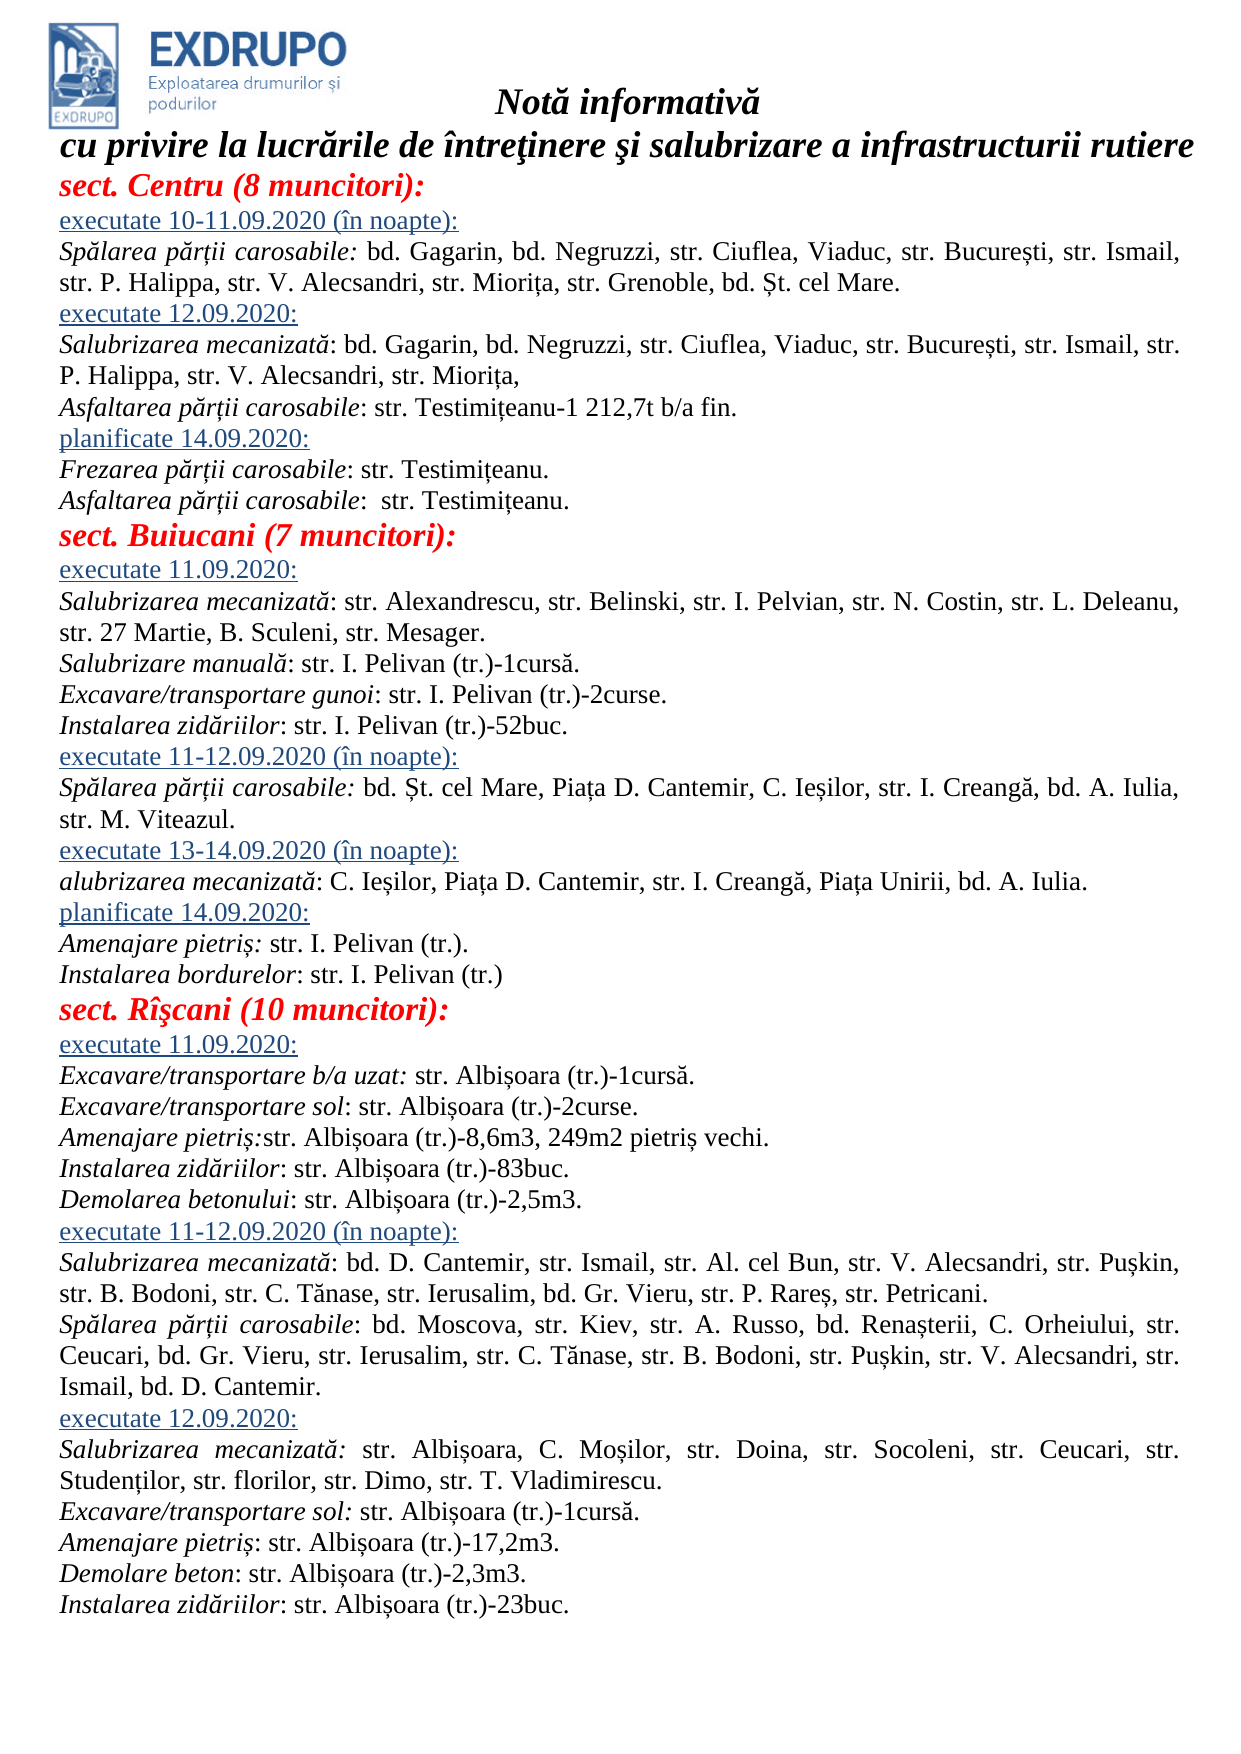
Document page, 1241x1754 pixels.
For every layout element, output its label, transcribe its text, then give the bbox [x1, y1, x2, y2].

text executate 12.09.2020: [59, 297, 1181, 328]
text executate 13-14.09.2020 (în noapte): [59, 834, 1181, 865]
text Amenajare pietriș: str. Albișoara (tr.)-17,2m3. [59, 1526, 1181, 1557]
text executate 11-12.09.2020 (în noapte): [59, 740, 1181, 772]
text Instalarea zidăriilor: str. Albișoara (tr.)-83buc. [59, 1152, 1181, 1184]
text sect. Buiucani (7 muncitori): [59, 515, 1196, 553]
text Amenajare pietriș: str. I. Pelivan (tr.). [59, 927, 1181, 958]
text Instalarea zidăriilor: str. Albișoara (tr.)-23buc. [59, 1588, 1181, 1620]
text Demolarea betonului: str. Albișoara (tr.)-2,5m3. [59, 1184, 1181, 1215]
text Salubrizarea mecanizată: str. Alexandrescu, str. Belinski, str. I. Pelvian, str. N. Costin, str. L. Deleanu, str. 27 Martie, B. Sculeni, str. Mesager. [59, 585, 1181, 647]
text Excavare/transportare sol: str. Albișoara (tr.)-1cursă. [59, 1495, 1181, 1526]
subtitle Notă informativă [59, 79, 1196, 122]
text Excavare/transportare gunoi: str. I. Pelivan (tr.)-2curse. [59, 678, 1181, 709]
text Demolare beton: str. Albișoara (tr.)-2,3m3. [59, 1557, 1181, 1588]
text Excavare/transportare b/a uzat: str. Albișoara (tr.)-1cursă. [59, 1059, 1181, 1090]
text executate 11.09.2020: [59, 1028, 1181, 1059]
text Instalarea bordurelor: str. I. Pelivan (tr.) [59, 958, 1181, 989]
text planificate 14.09.2020: [59, 896, 1181, 927]
text executate 11.09.2020: [59, 553, 1181, 585]
text sect. Rîşcani (10 muncitori): [59, 989, 1181, 1028]
text cu privire la lucrările de întreţinere şi salubrizare a infrastructurii rutiere [59, 122, 1196, 165]
text Asfaltarea părții carosabile: str. Testimițeanu. [59, 484, 1181, 515]
text Salubrizare manuală: str. I. Pelivan (tr.)-1cursă. [59, 647, 1181, 678]
text Spălarea părții carosabile: bd. Șt. cel Mare, Piața D. Cantemir, C. Ieșilor, str. I. Creangă, bd. A. Iulia, str. M. Viteazul. [59, 772, 1181, 834]
text executate 11-12.09.2020 (în noapte): [59, 1215, 1181, 1246]
text Frezarea părții carosabile: str. Testimițeanu. [59, 453, 1181, 484]
text Asfaltarea părții carosabile: str. Testimițeanu-1 212,7t b/a fin. [59, 391, 1181, 422]
text Instalarea zidăriilor: str. I. Pelivan (tr.)-52buc. [59, 709, 1181, 740]
text executate 10-11.09.2020 (în noapte): [59, 204, 1181, 235]
text executate 12.09.2020: [59, 1402, 1181, 1433]
text alubrizarea mecanizată: C. Ieșilor, Piața D. Cantemir, str. I. Creangă, Piața Unirii, bd. A. Iulia. [59, 865, 1181, 896]
text Salubrizarea mecanizată: bd. Gagarin, bd. Negruzzi, str. Ciuflea, Viaduc, str. București, str. Ismail, str. P. Halippa, str. V. Alecsandri, str. Miorița, [59, 328, 1181, 391]
text Excavare/transportare sol: str. Albișoara (tr.)-2curse. [59, 1090, 1181, 1121]
text Spălarea părții carosabile: bd. Moscova, str. Kiev, str. A. Russo, bd. Renașterii, C. Orheiului, str. Ceucari, bd. Gr. Vieru, str. Ierusalim, str. C. Tănase, str. B. Bodoni, str. Pușkin, str. V. Alecsandri, str. Ismail, bd. D. Cantemir. [59, 1308, 1181, 1402]
text Amenajare pietriș:str. Albișoara (tr.)-8,6m3, 249m2 pietriș vechi. [59, 1121, 1181, 1152]
text sect. Centru (8 muncitori): [59, 165, 1181, 204]
text Salubrizarea mecanizată: str. Albișoara, C. Moșilor, str. Doina, str. Socoleni, str. Ceucari, str. Studenților, str. florilor, str. Dimo, str. T. Vladimirescu. [59, 1433, 1181, 1495]
text planificate 14.09.2020: [59, 422, 1181, 453]
text Spălarea părții carosabile: bd. Gagarin, bd. Negruzzi, str. Ciuflea, Viaduc, str. București, str. Ismail, str. P. Halippa, str. V. Alecsandri, str. Miorița, str. Grenoble, bd. Șt. cel Mare. [59, 235, 1181, 297]
